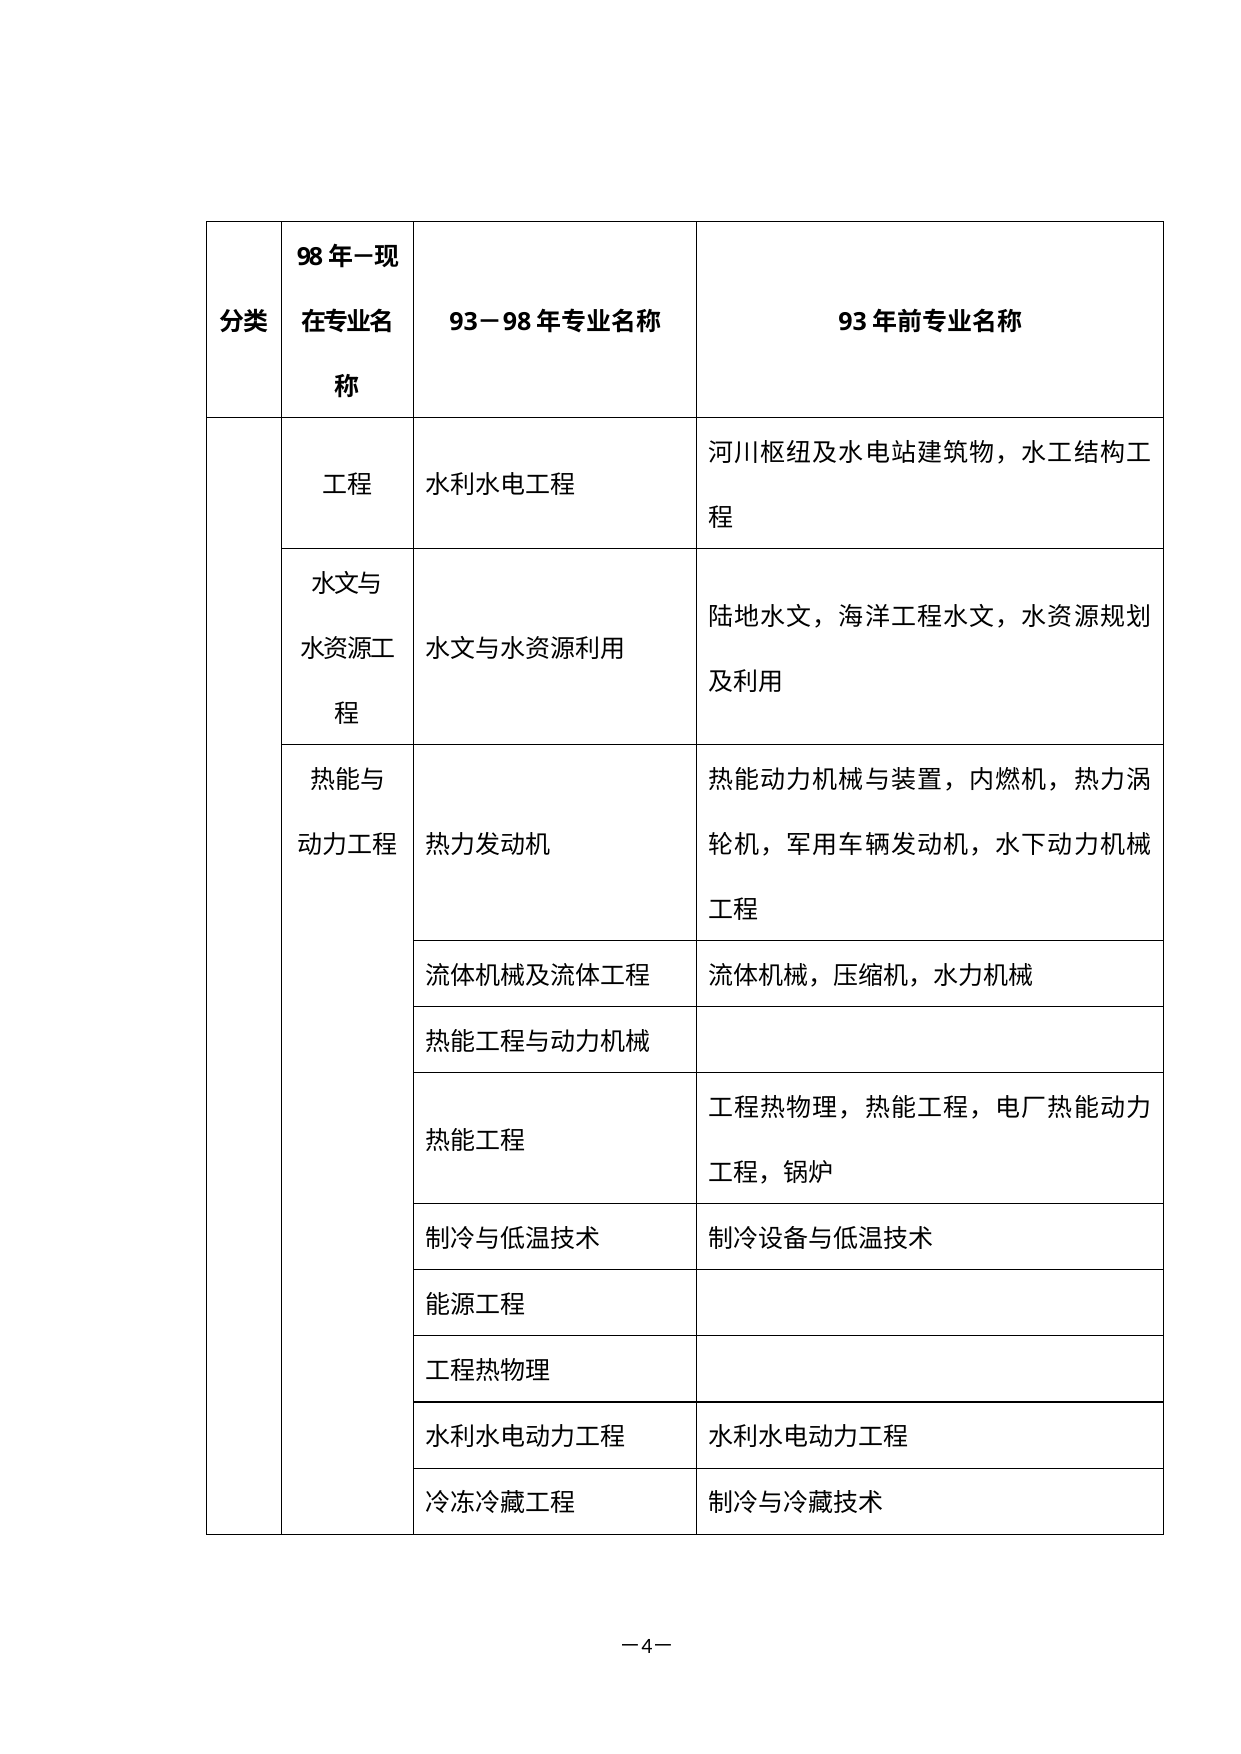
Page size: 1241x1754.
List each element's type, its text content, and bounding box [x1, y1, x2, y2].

table_cell 水利水电动力工程 [697, 1403, 1163, 1467]
table_cell 冷冻冷藏工程 [414, 1469, 696, 1533]
table_cell 热力发动机 [414, 745, 696, 940]
table_cell [697, 1270, 1163, 1335]
table_cell 能源工程 [414, 1270, 696, 1335]
table_header 分类 [207, 222, 281, 417]
table_header 98年－现在专业名称 [282, 222, 413, 417]
table_cell 热能与 动力工程 [282, 745, 413, 1533]
table_cell 热能工程 [414, 1073, 696, 1203]
table_cell 水利水电工程 [414, 418, 696, 548]
table_cell 工程热物理 [414, 1336, 696, 1401]
table_cell 流体机械及流体工程 [414, 941, 696, 1006]
table_cell 水利水电 工程 [282, 418, 413, 548]
table_header 93年前专业名称 [697, 222, 1163, 417]
table_cell 热能动力机械与装置，内燃机，热力涡轮机，军用车辆发动机，水下动力机械工程 [697, 745, 1163, 940]
table_cell 制冷设备与低温技术 [697, 1204, 1163, 1269]
table_cell 水文与水资源利用 [414, 549, 696, 744]
table_cell [697, 1336, 1163, 1401]
table_cell 工程热物理，热能工程，电厂热能动力工程，锅炉 [697, 1073, 1163, 1203]
table_cell 水文与 水资源工程 [282, 549, 413, 744]
table_cell 陆地水文，海洋工程水文，水资源规划及利用 [697, 549, 1163, 744]
table_header 93－98年专业名称 [414, 222, 696, 417]
table_cell 制冷与冷藏技术 [697, 1469, 1163, 1533]
table_cell 流体机械，压缩机，水力机械 [697, 941, 1163, 1006]
table_cell 水利水电动力工程 [414, 1403, 696, 1467]
table_cell 热能工程与动力机械 [414, 1007, 696, 1072]
table_cell [697, 1007, 1163, 1072]
table_cell 制冷与低温技术 [414, 1204, 696, 1269]
table_cell 河川枢纽及水电站建筑物，水工结构工程 [697, 418, 1163, 548]
